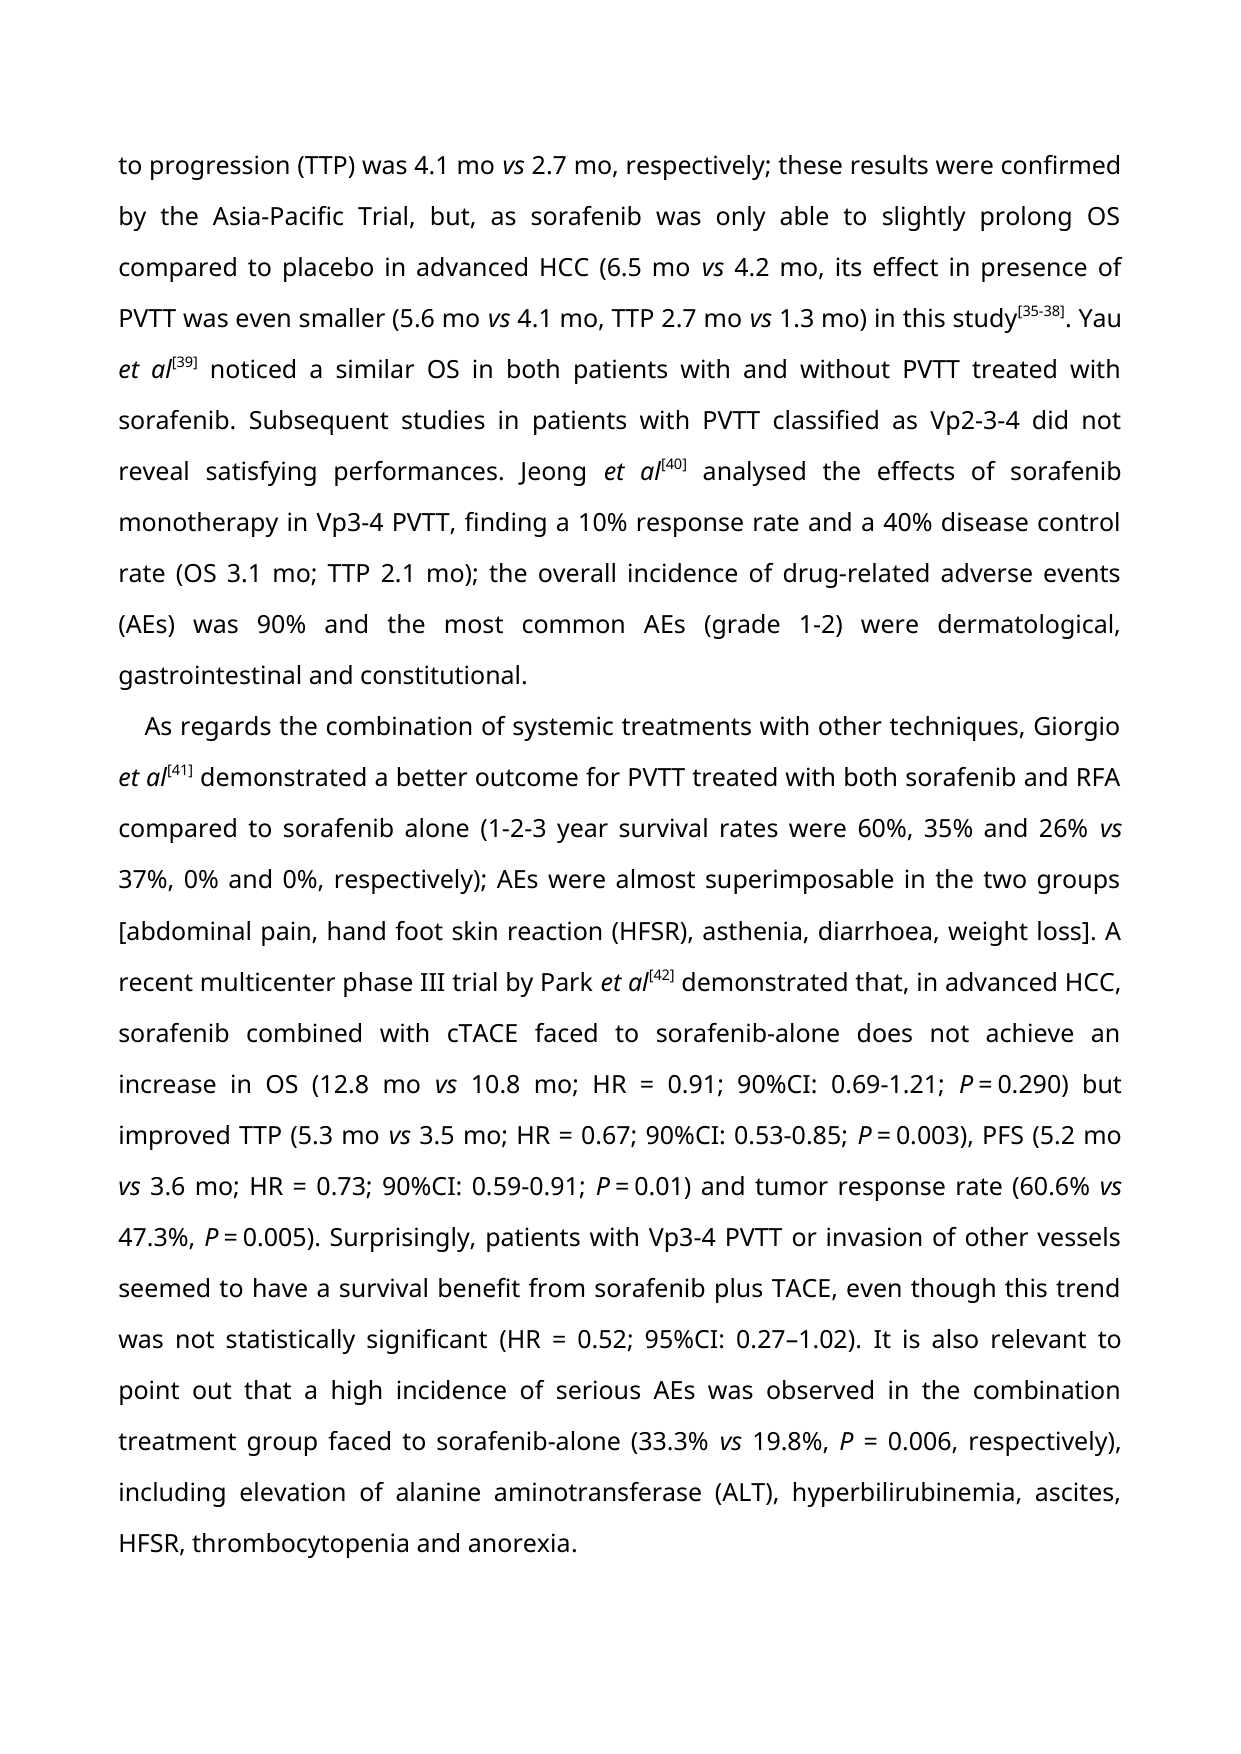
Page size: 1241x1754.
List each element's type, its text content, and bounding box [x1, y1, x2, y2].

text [118, 148, 1122, 692]
text As regards the combination of systemic treatments with other techniques, Giorgio et al[41] demonstrated a better outcome for PVTT treated with both sorafenib and RFA compared to sorafenib alone (1-2-3 year survival rates were 60%, 35% and 26% vs 37%, 0% and 0%, respectively); AEs were almost superimposable in the two groups [abdominal pain, hand foot skin reaction (HFSR), asthenia, diarrhoea, weight loss]. A recent multicenter phase III trial by Park et al[42] demonstrated that, in advanced HCC, sorafenib combined with cTACE faced to sorafenib-alone does not achieve an increase in OS (12.8 mo vs 10.8 mo; HR = 0.91; 90%CI: 0.69-1.21; P = 0.290) but improved TTP (5.3 mo vs 3.5 mo; HR = 0.67; 90%CI: 0.53-0.85; P = 0.003), PFS (5.2 mo vs 3.6 mo; HR = 0.73; 90%CI: 0.59-0.91; P = 0.01) and tumor response rate (60.6% vs 47.3%, P = 0.005). Surprisingly, patients with Vp3-4 PVTT or invasion of other vessels seemed to have a survival benefit from sorafenib plus TACE, even though this trend was not statistically significant (HR = 0.52; 95%CI: 0.27–1.02). It is also relevant to point out that a high incidence of serious AEs was observed in the combination treatment group faced to sorafenib-alone (33.3% vs 19.8%, P = 0.006, respectively), including elevation of alanine aminotransferase (ALT), hyperbilirubinemia, ascites, HFSR, thrombocytopenia and anorexia. [118, 709, 1122, 1560]
